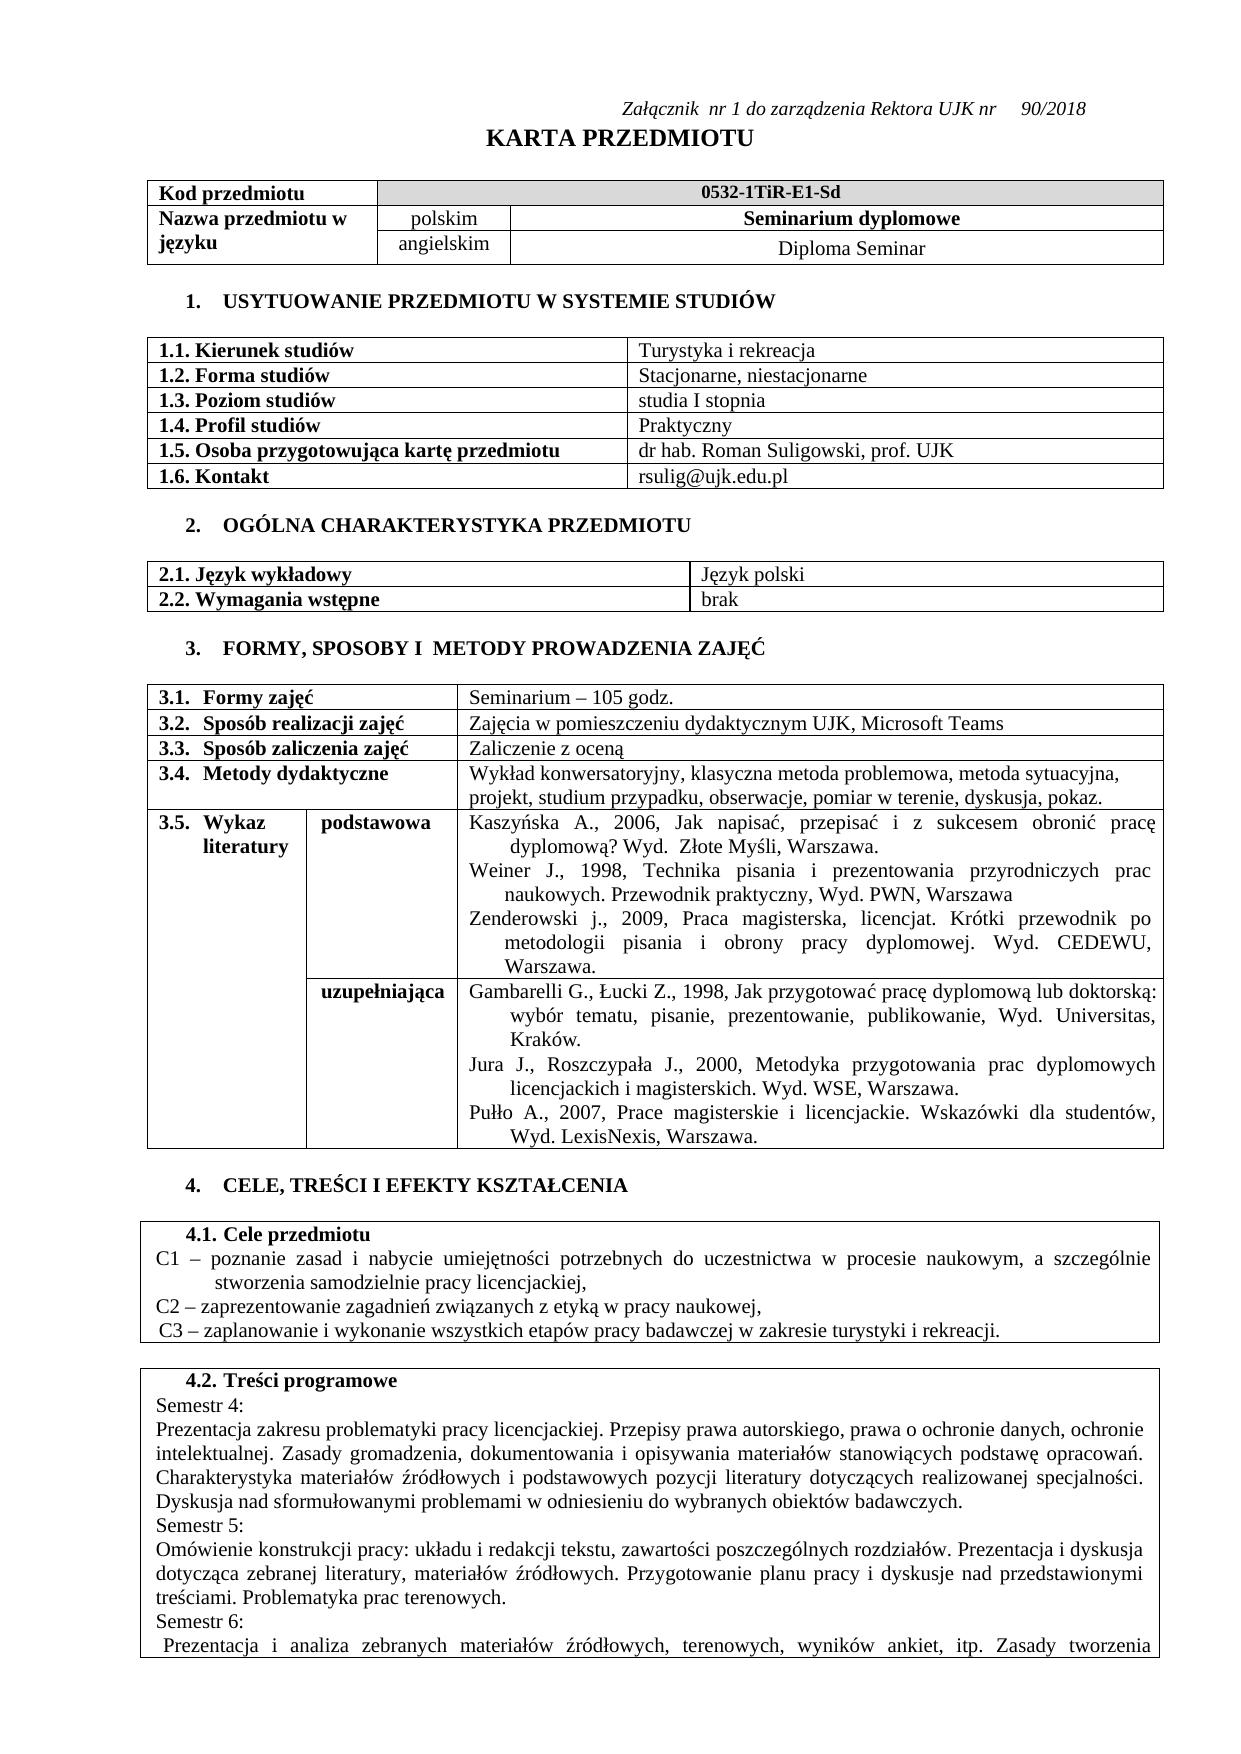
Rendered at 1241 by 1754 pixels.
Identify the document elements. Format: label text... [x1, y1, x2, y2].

table_cell Sposób zaliczenia zajęć [148, 736, 457, 759]
table_cell 2.2. Wymagania wstępne [148, 587, 689, 611]
table_header 0532-1TiR-E1-Sd [378, 181, 1163, 205]
table_cell Zaliczenie z oceną [458, 736, 1163, 759]
table_header 2.1. Język wykładowy [148, 562, 689, 586]
table_header Język polski [691, 562, 1163, 586]
table_cell 1.3. Poziom studiów [148, 388, 627, 412]
table_header Cele przedmiotu C1 – poznanie zasad i nabycie umiejętności potrzebnych do uczestnictwa w procesie naukowym, a szczególnie stworzenia samodzielnie pracy licencjackiej, C2 – zaprezentowanie zagadnień związanych z etyką w pracy naukowej, C3 – zaplanowanie i wykonanie wszystkich etapów pracy badawczej w zakresie turystyki i rekreacji. [141, 1222, 1159, 1342]
table_cell uzupełniająca [307, 979, 457, 1148]
table_cell 1.6. Kontakt [148, 464, 627, 488]
table_header 1.1. Kierunek studiów [148, 338, 627, 362]
table_header Formy zajęć [148, 685, 457, 709]
list OGÓLNA CHARAKTERYSTYKA PRZEDMIOTU [185, 513, 1092, 537]
table_cell Zajęcia w pomieszczeniu dydaktycznym UJK, Microsoft Teams [458, 710, 1163, 734]
table_header Kod przedmiotu [148, 181, 377, 205]
table_cell Sposób realizacji zajęć [148, 710, 457, 734]
table_cell Kaszyńska A., 2006, Jak napisać, przepisać i z sukcesem obronić pracę dyplomową? Wyd. Złote Myśli, Warszawa. Weiner J., 1998, Technika pisania i prezentowania przyrodniczych prac naukowych. Przewodnik praktyczny, Wyd. PWN, Warszawa Zenderowski j., 2009, Praca magisterska, licencjat. Krótki przewodnik po metodologii pisania i obrony pracy dyplomowej. Wyd. CEDEWU, Warszawa. [458, 810, 1163, 978]
table_cell Stacjonarne, niestacjonarne [628, 363, 1163, 387]
table_cell 1.2. Forma studiów [148, 363, 627, 387]
table_cell brak [691, 587, 1163, 611]
table_cell Metody dydaktyczne [148, 761, 457, 809]
table_cell Praktyczny [628, 413, 1163, 437]
table_cell Nazwa przedmiotu w języku [148, 206, 377, 264]
table_cell angielskim [378, 231, 510, 264]
text KARTA PRZEDMIOTU [148, 123, 1092, 151]
table_cell Wykład konwersatoryjny, klasyczna metoda problemowa, metoda sytuacyjna, projekt, studium przypadku, obserwacje, pomiar w terenie, dyskusja, pokaz. [458, 761, 1163, 809]
table_header Seminarium – 105 godz. [458, 685, 1163, 709]
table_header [141, 1369, 1159, 1657]
table_cell podstawowa [307, 810, 457, 978]
table_cell Diploma Seminar [511, 231, 1163, 264]
list FORMY, SPOSOBY I METODY PROWADZENIA ZAJĘĆ [185, 636, 1092, 660]
table_cell Seminarium dyplomowe [511, 206, 1163, 230]
list USYTUOWANIE PRZEDMIOTU W SYSTEMIE STUDIÓW [185, 289, 1092, 313]
text Załącznik nr 1 do zarządzenia Rektora UJK nr 90/2018 [148, 89, 1086, 123]
table_cell polskim [378, 206, 510, 230]
table_cell 1.5. Osoba przygotowująca kartę przedmiotu [148, 439, 627, 462]
table_cell studia I stopnia [628, 388, 1163, 412]
table_cell Gambarelli G., Łucki Z., 1998, Jak przygotować pracę dyplomową lub doktorską: wybór tematu, pisanie, prezentowanie, publikowanie, Wyd. Universitas, Kraków. Jura J., Roszczypała J., 2000, Metodyka przygotowania prac dyplomowych licencjackich i magisterskich. Wyd. WSE, Warszawa. Pułło A., 2007, Prace magisterskie i licencjackie. Wskazówki dla studentów, Wyd. LexisNexis, Warszawa. [458, 979, 1163, 1148]
table_cell 1.4. Profil studiów [148, 413, 627, 437]
list CELE, TREŚCI I EFEKTY KSZTAŁCENIA [185, 1173, 1092, 1197]
table_header Turystyka i rekreacja [628, 338, 1163, 362]
table_cell dr hab. Roman Suligowski, prof. UJK [628, 439, 1163, 462]
table_cell rsulig@ujk.edu.pl [628, 464, 1163, 488]
table_cell Wykaz literatury [148, 810, 306, 1148]
